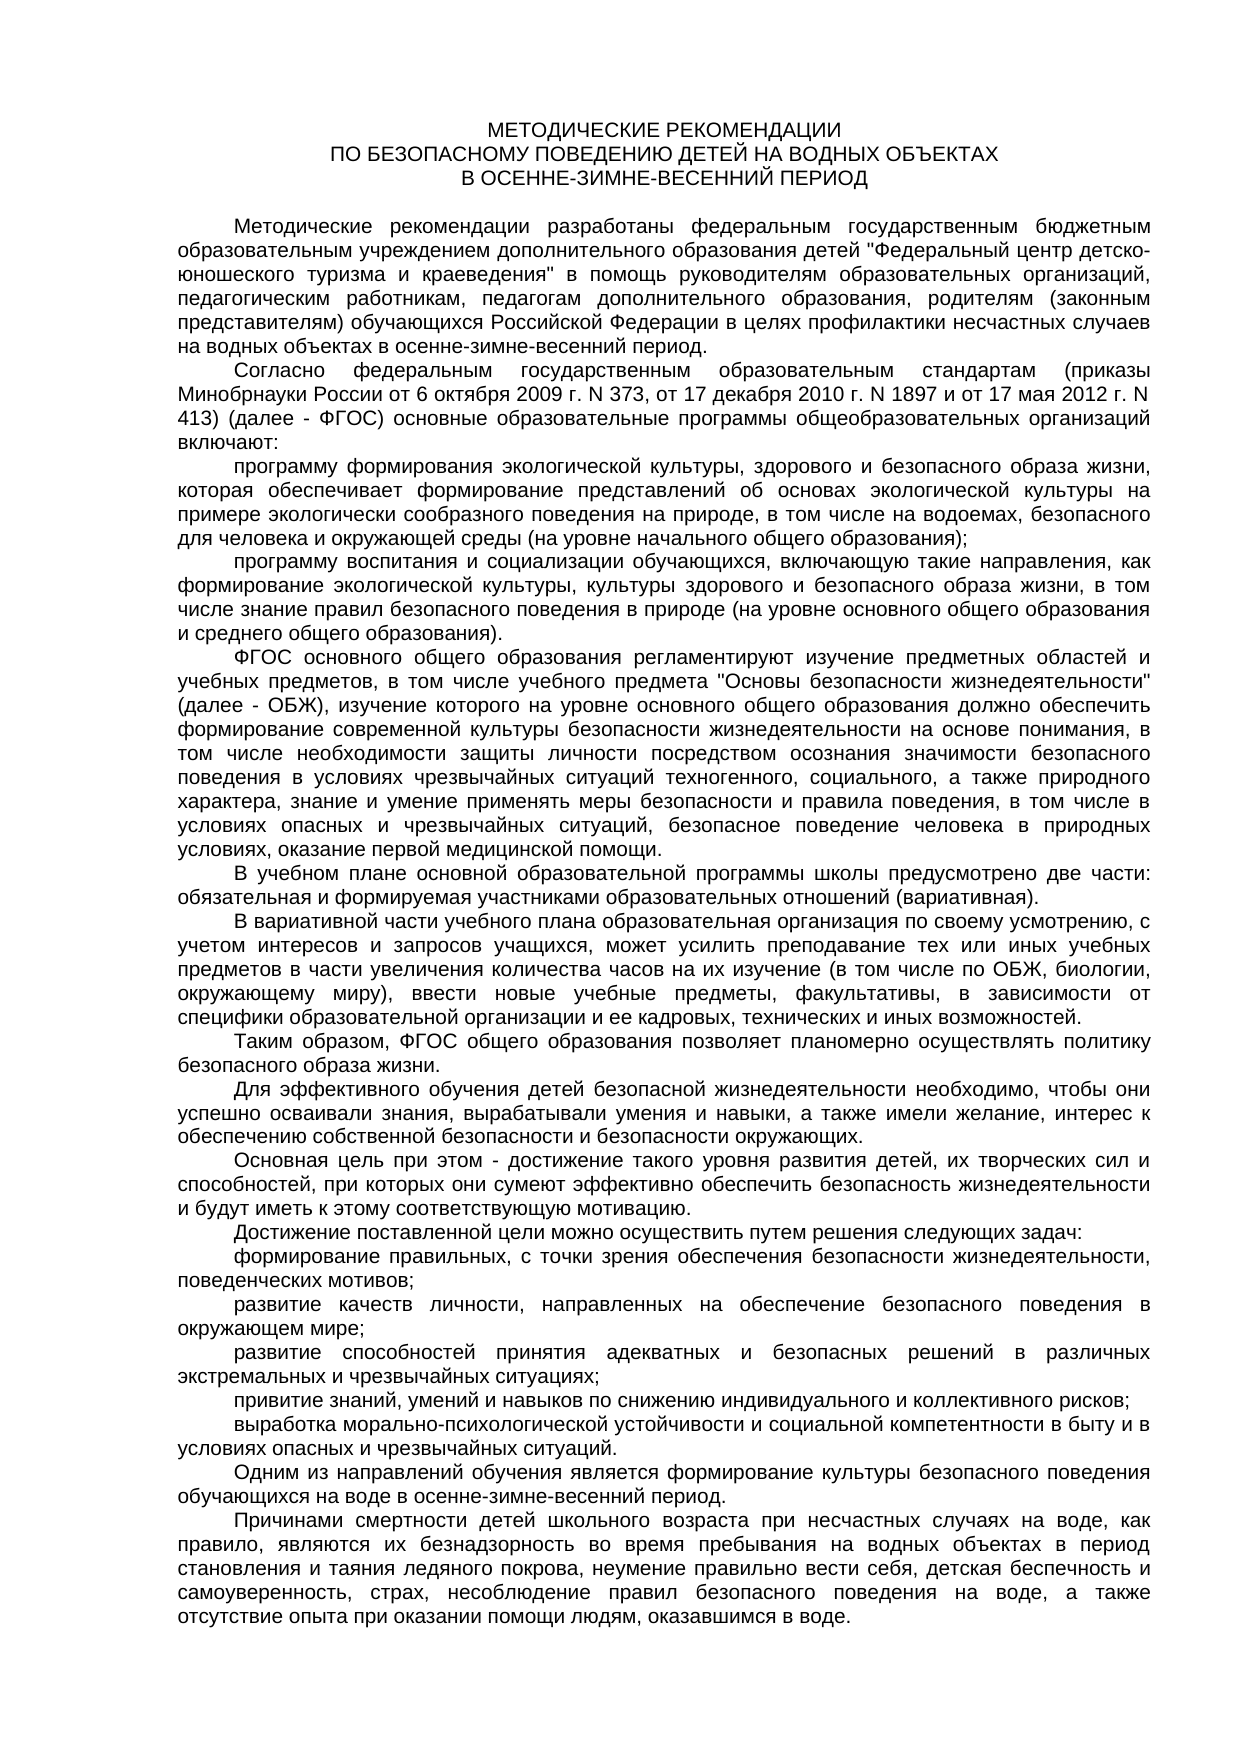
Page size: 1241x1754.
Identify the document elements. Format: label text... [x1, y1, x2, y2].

text формирование правильных, с точки зрения обеспечения безопасности жизнедеятельности, поведенческих мотивов; [177, 1244, 1152, 1292]
text развитие способностей принятия адекватных и безопасных решений в различных экстремальных и чрезвычайных ситуациях; [177, 1340, 1152, 1388]
text Методические рекомендации разработаны федеральным государственным бюджетным образовательным учреждением дополнительного образования детей "Федеральный центр детско-юношеского туризма и краеведения" в помощь руководителям образовательных организаций, педагогическим работникам, педагогам дополнительного образования, родителям (законным представителям) обучающихся Российской Федерации в целях профилактики несчастных случаев на водных объектах в осенне-зимне-весенний период. [177, 214, 1152, 358]
text Согласно федеральным государственным образовательным стандартам (приказы Минобрнауки России от 6 октября 2009 г. N 373, от 17 декабря 2010 г. N 1897 и от 17 мая 2012 г. N 413) (далее - ФГОС) основные образовательные программы общеобразовательных организаций включают: [177, 358, 1152, 453]
text выработка морально-психологической устойчивости и социальной компетентности в быту и в условиях опасных и чрезвычайных ситуаций. [177, 1412, 1152, 1460]
text В ОСЕННЕ-ЗИМНЕ-ВЕСЕННИЙ ПЕРИОД [177, 166, 1152, 190]
text ФГОС основного общего образования регламентируют изучение предметных областей и учебных предметов, в том числе учебного предмета "Основы безопасности жизнедеятельности" (далее - ОБЖ), изучение которого на уровне основного общего образования должно обеспечить формирование современной культуры безопасности жизнедеятельности на основе понимания, в том числе необходимости защиты личности посредством осознания значимости безопасного поведения в условиях чрезвычайных ситуаций техногенного, социального, а также природного характера, знание и умение применять меры безопасности и правила поведения, в том числе в условиях опасных и чрезвычайных ситуаций, безопасное поведение человека в природных условиях, оказание первой медицинской помощи. [177, 645, 1152, 861]
text Для эффективного обучения детей безопасной жизнедеятельности необходимо, чтобы они успешно осваивали знания, вырабатывали умения и навыки, а также имели желание, интерес к обеспечению собственной безопасности и безопасности окружающих. [177, 1076, 1152, 1148]
text Достижение поставленной цели можно осуществить путем решения следующих задач: [177, 1220, 1152, 1244]
text Таким образом, ФГОС общего образования позволяет планомерно осуществлять политику безопасного образа жизни. [177, 1028, 1152, 1076]
text МЕТОДИЧЕСКИЕ РЕКОМЕНДАЦИИ [177, 118, 1152, 142]
text программу воспитания и социализации обучающихся, включающую такие направления, как формирование экологической культуры, культуры здорового и безопасного образа жизни, в том числе знание правил безопасного поведения в природе (на уровне основного общего образования и среднего общего образования). [177, 549, 1152, 645]
text ПО БЕЗОПАСНОМУ ПОВЕДЕНИЮ ДЕТЕЙ НА ВОДНЫХ ОБЪЕКТАХ [177, 142, 1152, 166]
text привитие знаний, умений и навыков по снижению индивидуального и коллективного рисков; [177, 1388, 1152, 1412]
text В учебном плане основной образовательной программы школы предусмотрено две части: обязательная и формируемая участниками образовательных отношений (вариативная). [177, 861, 1152, 909]
text развитие качеств личности, направленных на обеспечение безопасного поведения в окружающем мире; [177, 1292, 1152, 1340]
text программу формирования экологической культуры, здорового и безопасного образа жизни, которая обеспечивает формирование представлений об основах экологической культуры на примере экологически сообразного поведения на природе, в том числе на водоемах, безопасного для человека и окружающей среды (на уровне начального общего образования); [177, 453, 1152, 549]
text Причинами смертности детей школьного возраста при несчастных случаях на воде, как правило, являются их безнадзорность во время пребывания на водных объектах в период становления и таяния ледяного покрова, неумение правильно вести себя, детская беспечность и самоуверенность, страх, несоблюдение правил безопасного поведения на воде, а также отсутствие опыта при оказании помощи людям, оказавшимся в воде. [177, 1508, 1152, 1627]
text Одним из направлений обучения является формирование культуры безопасного поведения обучающихся на воде в осенне-зимне-весенний период. [177, 1460, 1152, 1508]
text В вариативной части учебного плана образовательная организация по своему усмотрению, с учетом интересов и запросов учащихся, может усилить преподавание тех или иных учебных предметов в части увеличения количества часов на их изучение (в том числе по ОБЖ, биологии, окружающему миру), ввести новые учебные предметы, факультативы, в зависимости от специфики образовательной организации и ее кадровых, технических и иных возможностей. [177, 909, 1152, 1028]
text Основная цель при этом - достижение такого уровня развития детей, их творческих сил и способностей, при которых они сумеют эффективно обеспечить безопасность жизнедеятельности и будут иметь к этому соответствующую мотивацию. [177, 1148, 1152, 1220]
